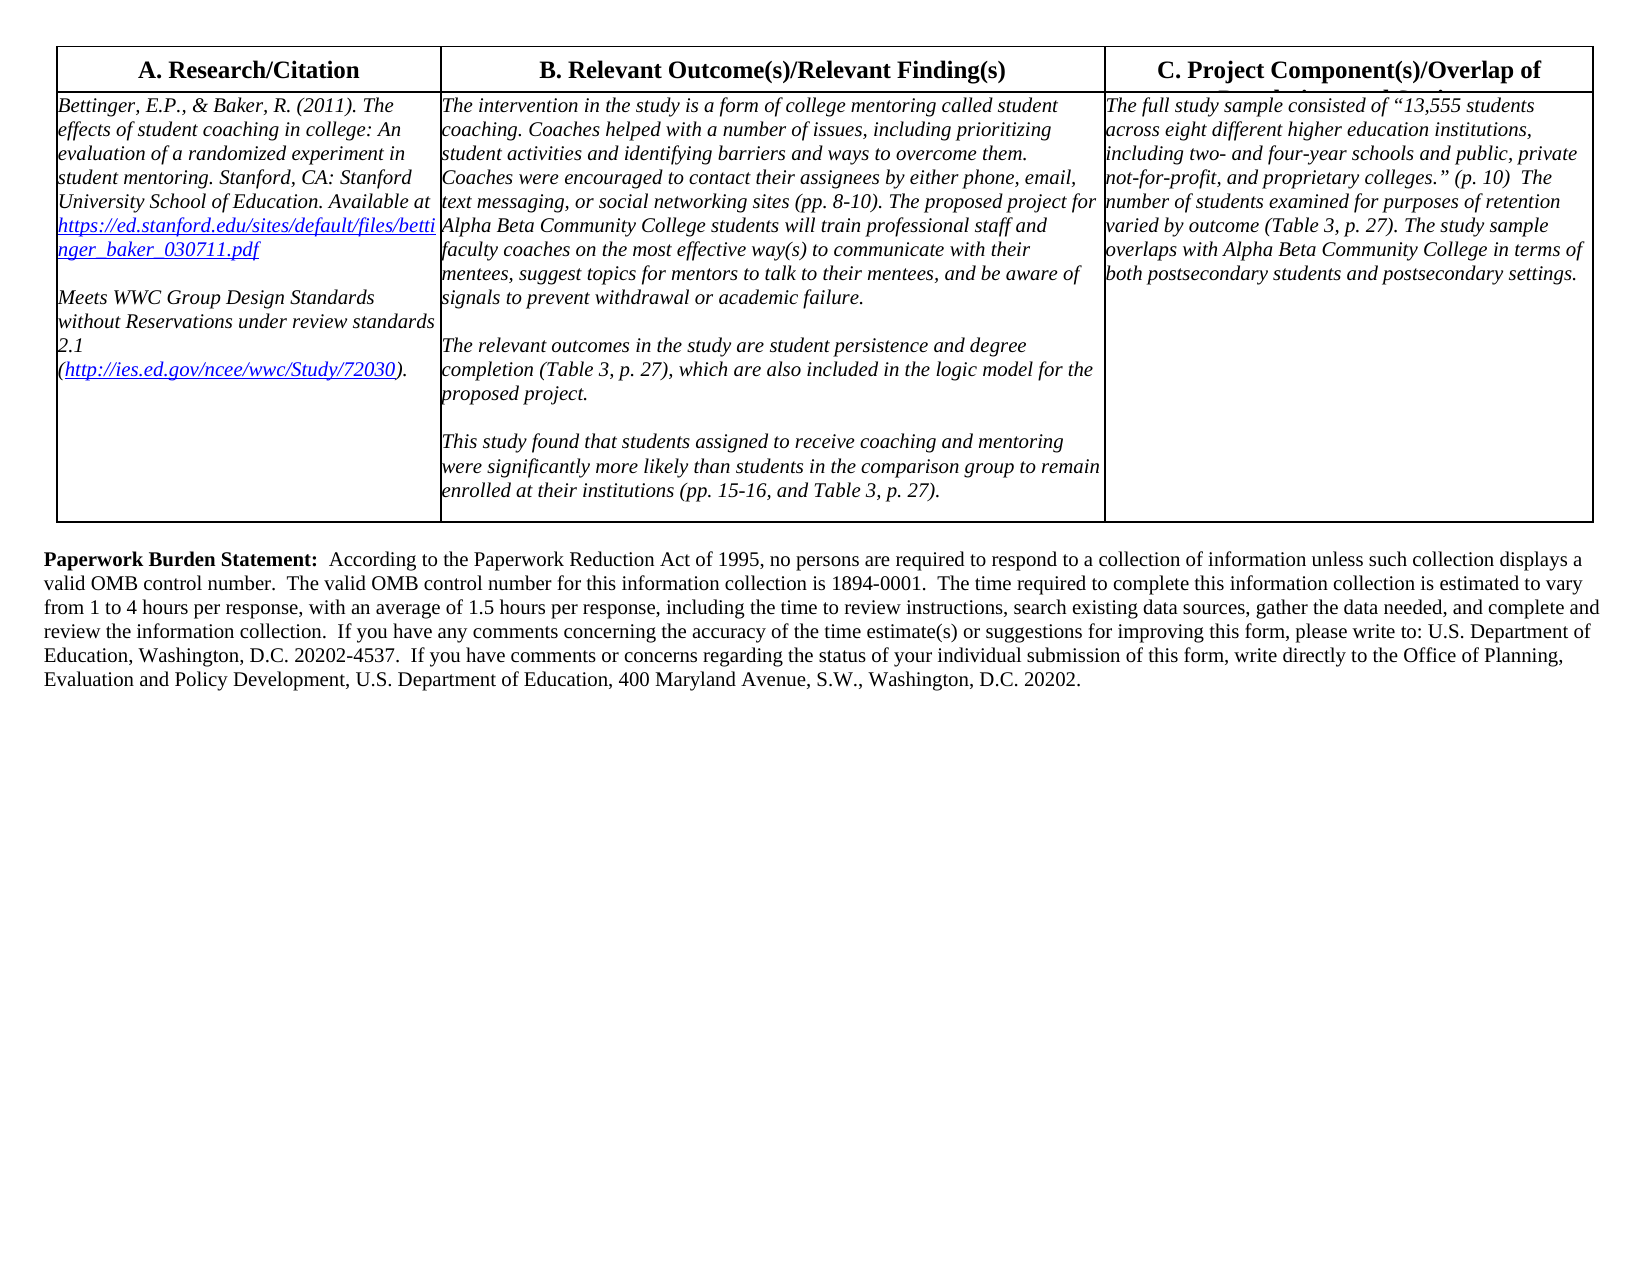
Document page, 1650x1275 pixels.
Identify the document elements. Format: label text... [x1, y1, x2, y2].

text Paperwork Burden Statement: According to the Paperwork Reduction Act of 1995, no persons are required to respond to a collection of information unless such collection displays a valid OMB control number. The valid OMB control number for this information collection is 1894-0001. The time required to complete this information collection is estimated to vary from 1 to 4 hours per response, with an average of 1.5 hours per response, including the time to review instructions, search existing data sources, gather the data needed, and complete and review the information collection. If you have any comments concerning the accuracy of the time estimate(s) or suggestions for improving this form, please write to: U.S. Department of Education, Washington, D.C. 20202-4537. If you have comments or concerns regarding the status of your individual submission of this form, write directly to the Office of Planning, Evaluation and Policy Development, U.S. Department of Education, 400 Maryland Avenue, S.W., Washington, D.C. 20202. [44, 547, 1606, 691]
table_header A. Research/Citation [58, 47, 440, 91]
table_header C. Project Component(s)/Overlap of Populations and Settings [1106, 47, 1592, 91]
table_header B. Relevant Outcome(s)/Relevant Finding(s) [442, 47, 1104, 91]
table_cell The full study sample consisted of “13,555 students across eight different higher education institutions, including two- and four-year schools and public, private not-for-profit, and proprietary colleges.” (p. 10) The number of students examined for purposes of retention varied by outcome (Table 3, p. 27). The study sample overlaps with Alpha Beta Community College in terms of both postsecondary students and postsecondary settings. [1106, 93, 1592, 521]
table_cell Bettinger, E.P., & Baker, R. (2011). The effects of student coaching in college: An evaluation of a randomized experiment in student mentoring. Stanford, CA: Stanford University School of Education. Available at https://ed.stanford.edu/sites/default/files/bettinger_baker_030711.pdf Meets WWC Group Design Standards without Reservations under review standards 2.1 (http://ies.ed.gov/ncee/wwc/Study/72030). [58, 93, 440, 521]
table_cell The intervention in the study is a form of college mentoring called student coaching. Coaches helped with a number of issues, including prioritizing student activities and identifying barriers and ways to overcome them. Coaches were encouraged to contact their assignees by either phone, email, text messaging, or social networking sites (pp. 8-10). The proposed project for Alpha Beta Community College students will train professional staff and faculty coaches on the most effective way(s) to communicate with their mentees, suggest topics for mentors to talk to their mentees, and be aware of signals to prevent withdrawal or academic failure. The relevant outcomes in the study are student persistence and degree completion (Table 3, p. 27), which are also included in the logic model for the proposed project. This study found that students assigned to receive coaching and mentoring were significantly more likely than students in the comparison group to remain enrolled at their institutions (pp. 15-16, and Table 3, p. 27). [442, 93, 1104, 521]
